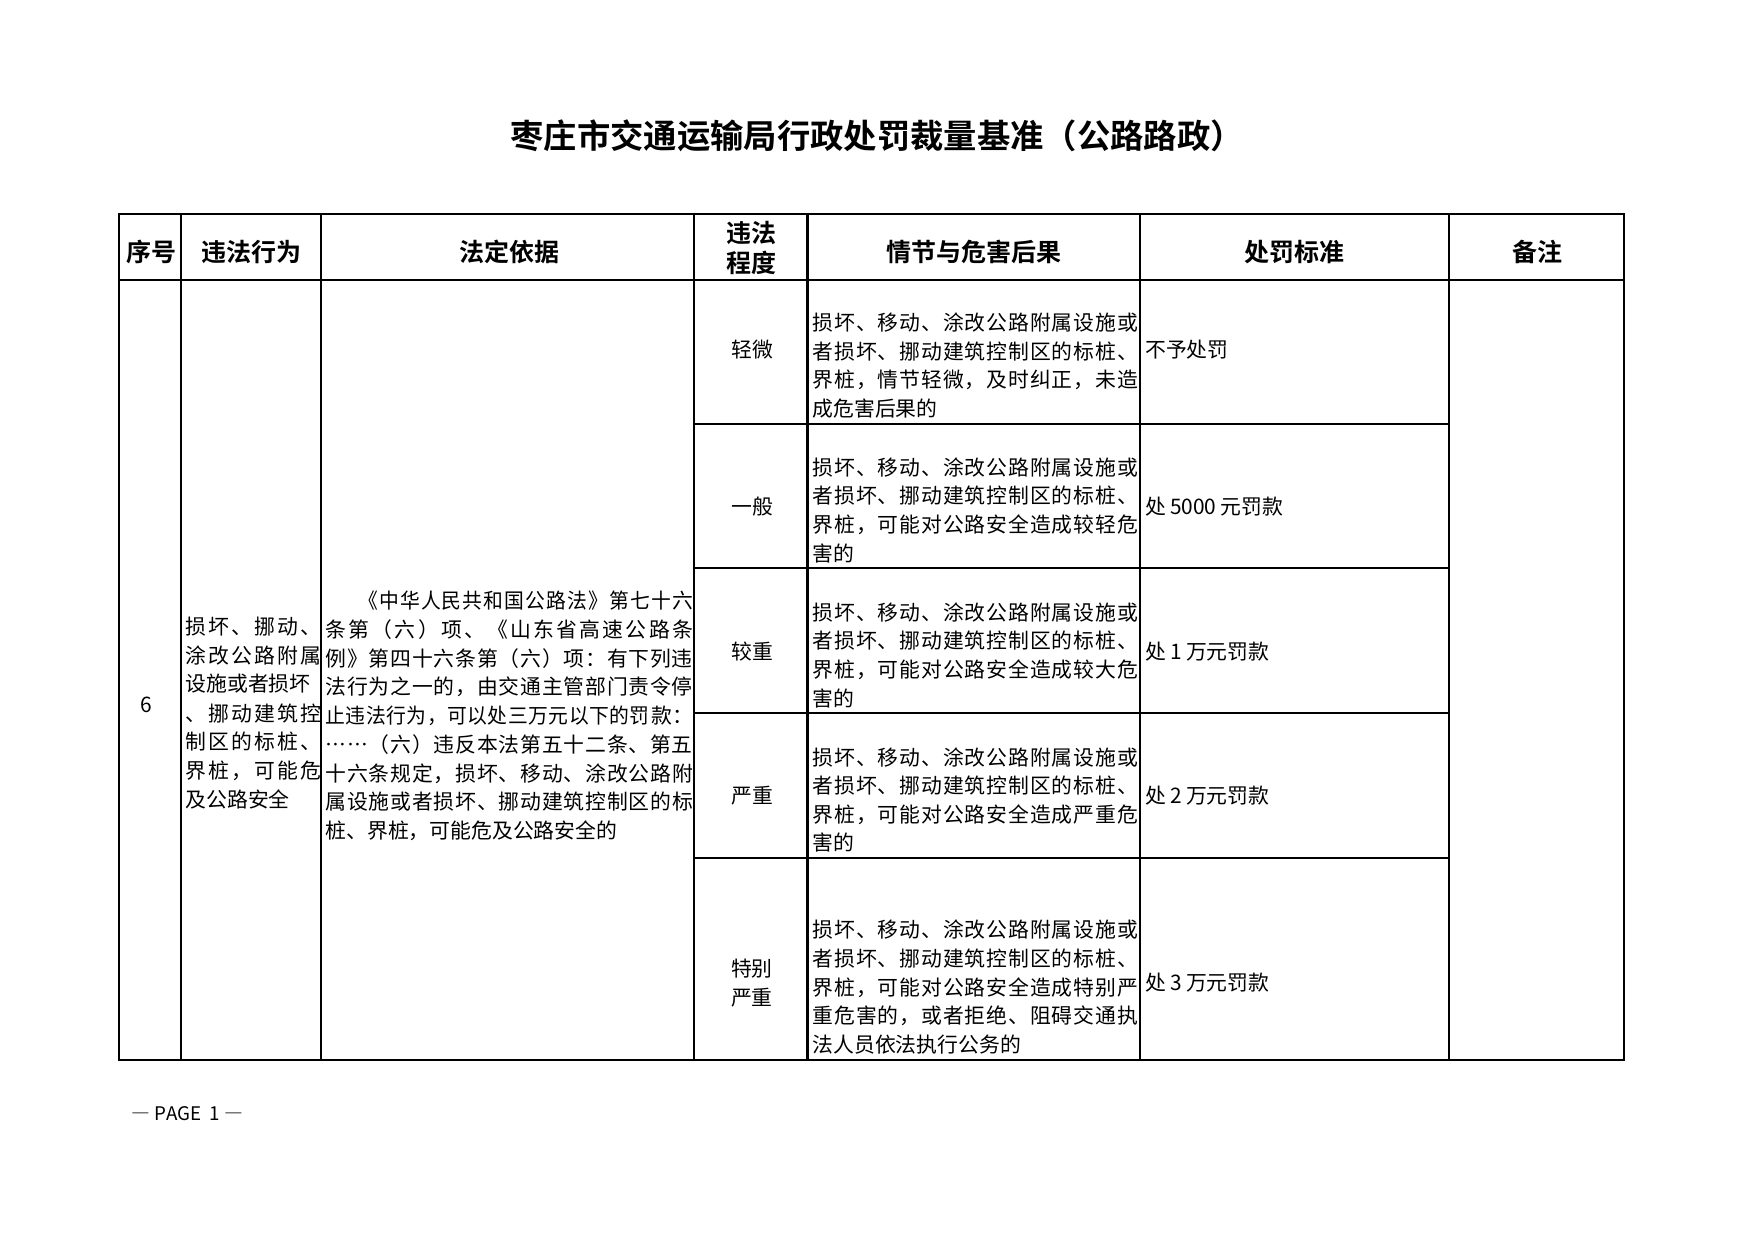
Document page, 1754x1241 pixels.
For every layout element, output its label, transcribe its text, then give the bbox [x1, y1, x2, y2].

table_cell 特别严重 [695, 859, 806, 1058]
table_cell 处3万元罚款 [1141, 859, 1448, 1058]
table_cell 处5000元罚款 [1141, 425, 1448, 567]
table_header 违法行为 [182, 215, 320, 279]
table_cell 损坏、移动、涂改公路附属设施或者损坏、挪动建筑控制区的标桩、界桩，可能对公路安全造成特别严重危害的，或者拒绝、阻碍交通执法人员依法执行公务的 [809, 859, 1139, 1058]
table_header 法定依据 [322, 215, 693, 279]
table_cell [1450, 281, 1623, 1058]
table_cell 较重 [695, 569, 806, 712]
table_cell 处1万元罚款 [1141, 569, 1448, 712]
table_cell 轻微 [695, 281, 806, 423]
table_cell 损坏、移动、涂改公路附属设施或者损坏、挪动建筑控制区的标桩、界桩，情节轻微，及时纠正，未造成危害后果的 [809, 281, 1139, 423]
table_header 序号 [120, 215, 180, 279]
table_header 备注 [1450, 215, 1623, 279]
table_cell 一般 [695, 425, 806, 567]
table_cell 损坏、移动、涂改公路附属设施或者损坏、挪动建筑控制区的标桩、界桩，可能对公路安全造成较轻危害的 [809, 425, 1139, 567]
table_header 违法程度 [695, 215, 806, 279]
table_cell 损坏、挪动、涂改公路附属设施或者损坏 、挪动建筑控制区的标桩、界桩，可能危及公路安全 [182, 281, 320, 1058]
table_cell 严重 [695, 714, 806, 857]
table_cell 损坏、移动、涂改公路附属设施或者损坏、挪动建筑控制区的标桩、界桩，可能对公路安全造成较大危害的 [809, 569, 1139, 712]
table_header 处罚标准 [1141, 215, 1448, 279]
table_cell 损坏、移动、涂改公路附属设施或者损坏、挪动建筑控制区的标桩、界桩，可能对公路安全造成严重危害的 [809, 714, 1139, 857]
table_cell 不予处罚 [1141, 281, 1448, 423]
table_cell 《中华人民共和国公路法》第七十六条第（六）项、《山东省高速公路条例》第四十六条第（六）项：有下列违法行为之一的，由交通主管部门责令停止违法行为，可以处三万元以下的罚款：……（六）违反本法第五十二条、第五十六条规定，损坏、移动、涂改公路附属设施或者损坏、挪动建筑控制区的标桩、界桩，可能危及公路安全的 [322, 281, 693, 1058]
table_cell 6 [120, 281, 180, 1058]
table_header 情节与危害后果 [809, 215, 1139, 279]
table_cell 处2万元罚款 [1141, 714, 1448, 857]
